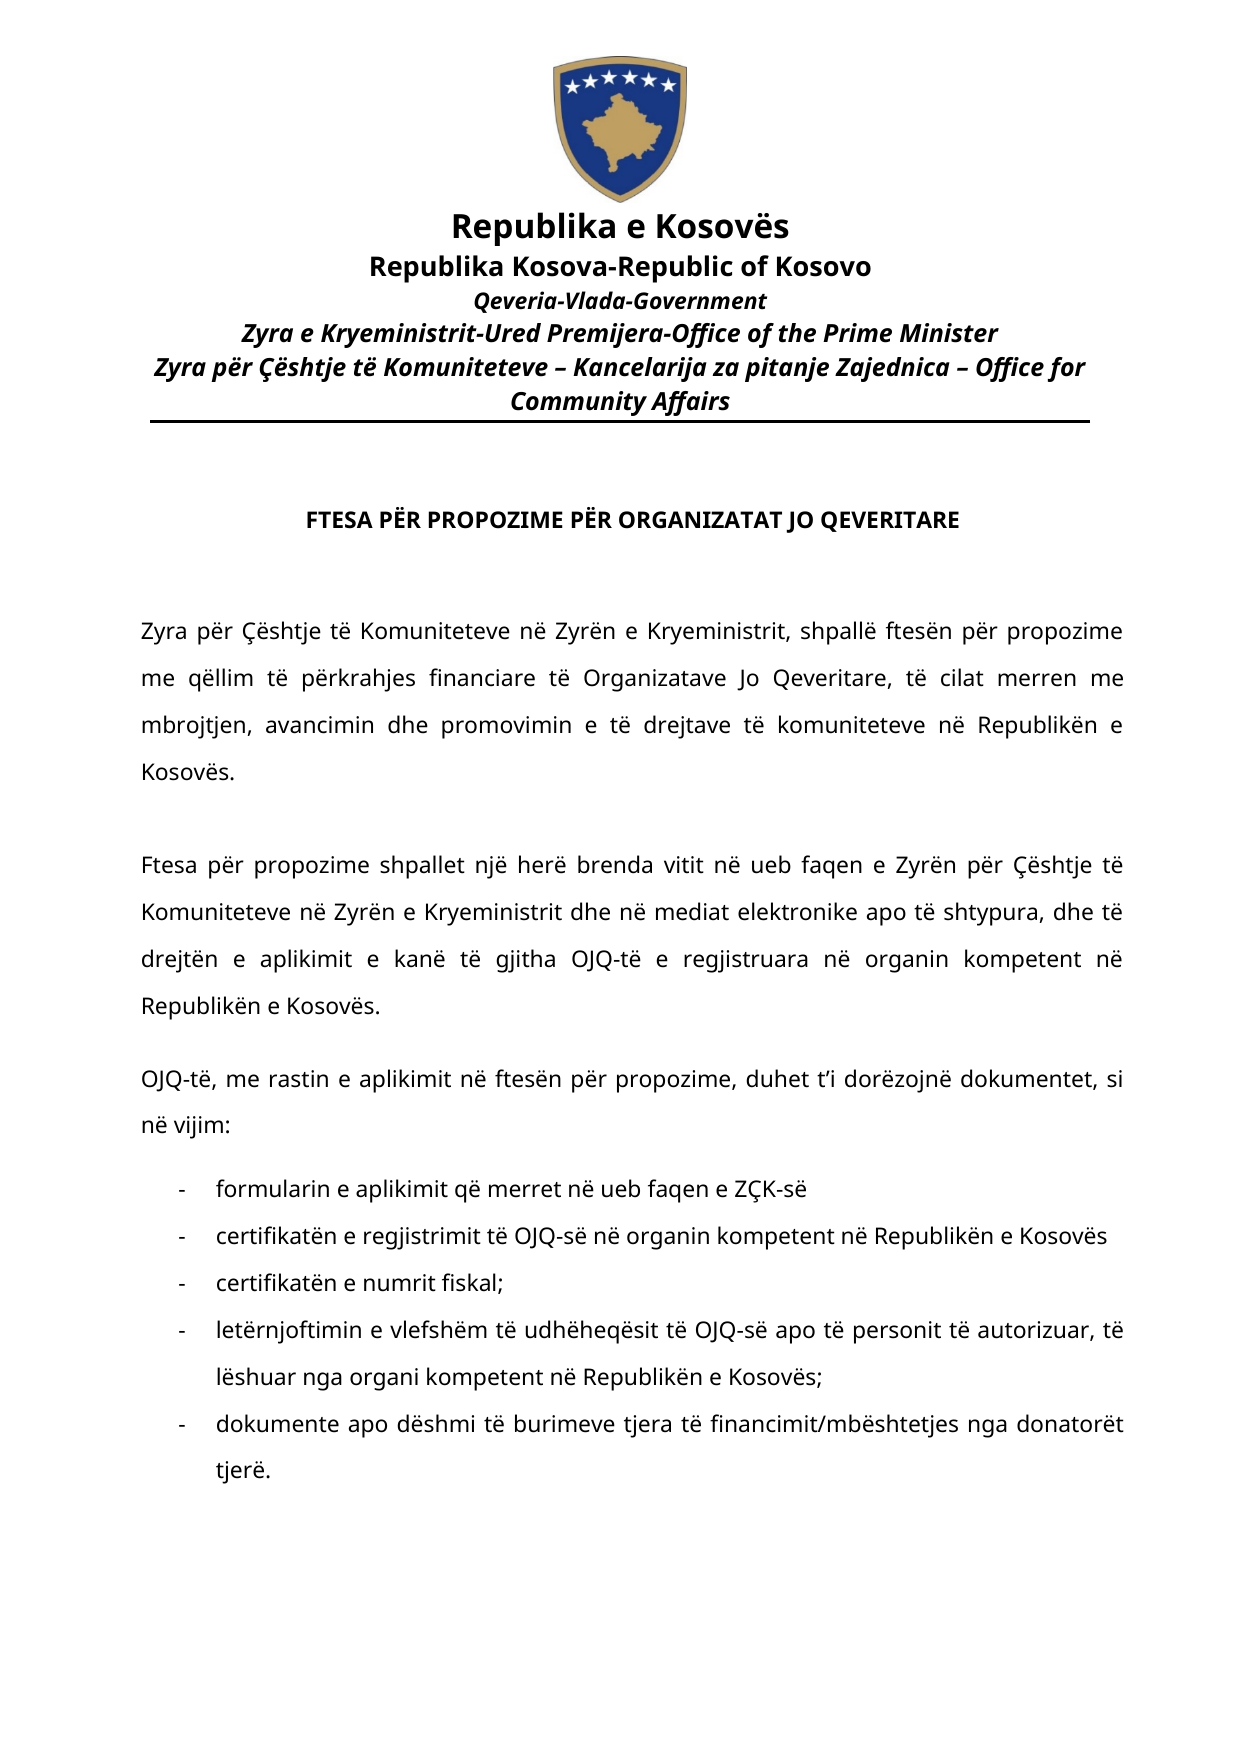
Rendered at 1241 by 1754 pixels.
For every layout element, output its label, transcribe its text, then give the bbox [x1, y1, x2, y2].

text Qeveria-Vlada-Government [150, 285, 1090, 316]
list dokumente apo dëshmi të burimeve tjera të financimit/mbështetjes nga donatorët tjerë. [178, 1408, 1125, 1486]
picture [553, 56, 687, 203]
text Republika Kosova-Republic of Kosovo [150, 248, 1090, 285]
text Zyra për Çështje të Komuniteteve në Zyrën e Kryeministrit, shpallë ftesën për propozime me qëllim të përkrahjes financiare të Organizatave Jo Qeveritare, të cilat merren me mbrojtjen, avancimin dhe promovimin e të drejtave të komuniteteve në Republikën e Kosovës. [141, 615, 1125, 787]
text Zyra për Çështje të Komuniteteve – Kancelarija za pitanje Zajednica – Office for Community Affairs [150, 350, 1090, 420]
text OJQ-të, me rastin e aplikimit në ftesën për propozime, duhet t’i dorëzojnë dokumentet, si në vijim: [141, 1062, 1125, 1141]
list certifikatën e regjistrimit të OJQ-së në organin kompetent në Republikën e Kosovës [178, 1220, 1125, 1251]
list formularin e aplikimit që merret në ueb faqen e ZÇK-së [178, 1173, 1125, 1204]
text Zyra e Kryeministrit-Ured Premijera-Office of the Prime Minister [150, 316, 1090, 350]
list certifikatën e numrit fiskal; [178, 1267, 1125, 1298]
text Ftesa për propozime shpallet një herë brenda vitit në ueb faqen e Zyrën për Çështje të Komuniteteve në Zyrën e Kryeministrit dhe në mediat elektronike apo të shtypura, dhe të drejtën e aplikimit e kanë të gjitha OJQ-të e regjistruara në organin kompetent në Republikën e Kosovës. [141, 849, 1125, 1021]
text FTESA PËR PROPOZIME PËR ORGANIZATAT JO QEVERITARE [141, 504, 1125, 536]
text Republika e Kosovës [150, 202, 1090, 248]
list letërnjoftimin e vlefshëm të udhëheqësit të OJQ-së apo të personit të autorizuar, të lëshuar nga organi kompetent në Republikën e Kosovës; [178, 1314, 1125, 1392]
